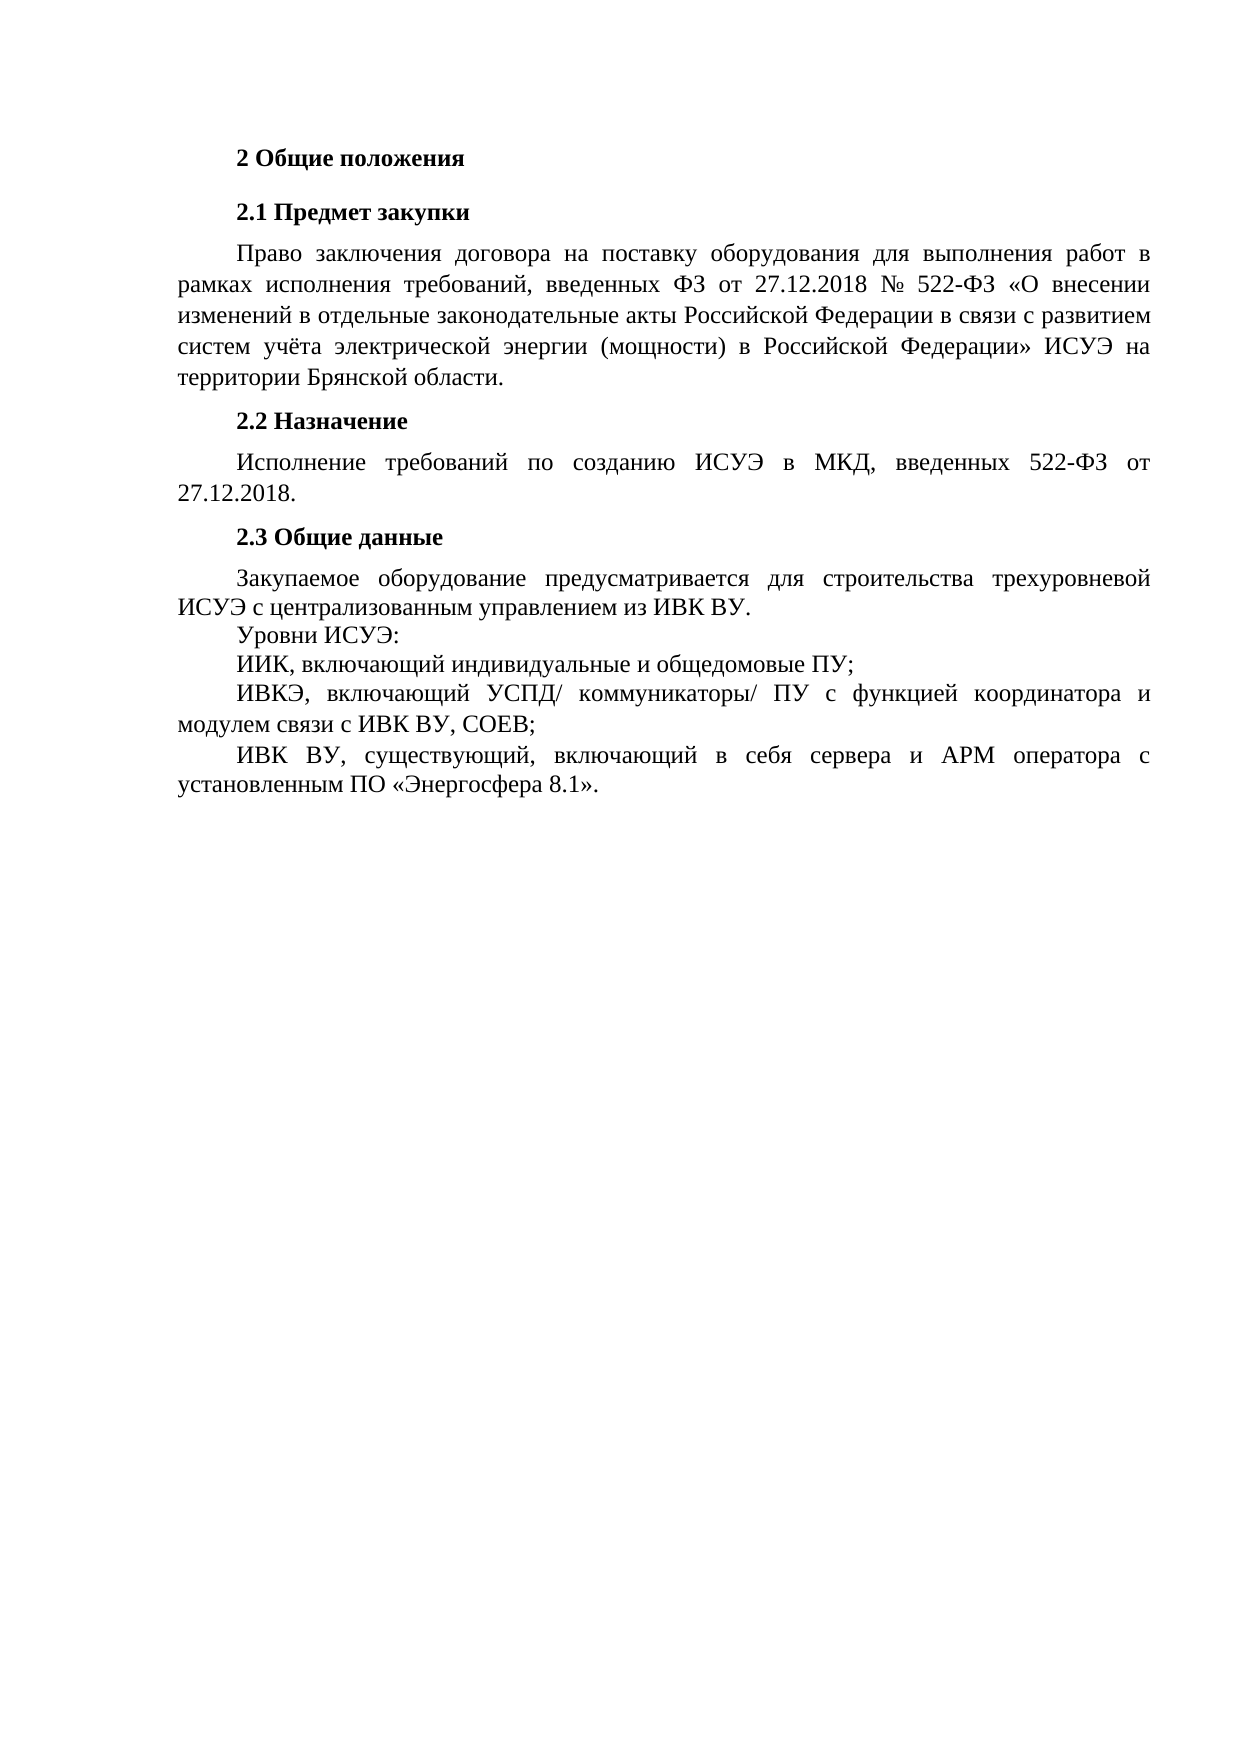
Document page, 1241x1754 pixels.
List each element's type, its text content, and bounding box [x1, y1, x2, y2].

list Закупаемое оборудование предусматривается для строительства трехуровневой ИСУЭ с централизованным управлением из ИВК ВУ. [177, 563, 1152, 620]
subtitle 2 Общие положения [177, 143, 1152, 172]
text ИВКЭ, включающий УСПД/ коммуникаторы/ ПУ с функцией координатора и модулем связи с ИВК ВУ, СОЕВ; [177, 678, 1152, 738]
text Исполнение требований по созданию ИСУЭ в МКД, введенных 522-ФЗ от 27.12.2018. [177, 447, 1152, 507]
list Уровни ИСУЭ: [177, 620, 1152, 649]
subtitle 2.1 Предмет закупки [177, 197, 1152, 226]
list ИИК, включающий индивидуальные и общедомовые ПУ; [177, 649, 1152, 678]
text Право заключения договора на поставку оборудования для выполнения работ в рамках исполнения требований, введенных ФЗ от 27.12.2018 № 522-ФЗ «О внесении изменений в отдельные законодательные акты Российской Федерации в связи с развитием систем учёта электрической энергии (мощности) в Российской Федерации» ИСУЭ на территории Брянской области. [177, 238, 1152, 391]
subtitle 2.3 Общие данные [177, 522, 1152, 550]
list ИВК ВУ, существующий, включающий в себя сервера и АРМ оператора с установленным ПО «Энергосфера 8.1». [177, 740, 1152, 797]
subtitle 2.2 Назначение [177, 406, 1152, 434]
